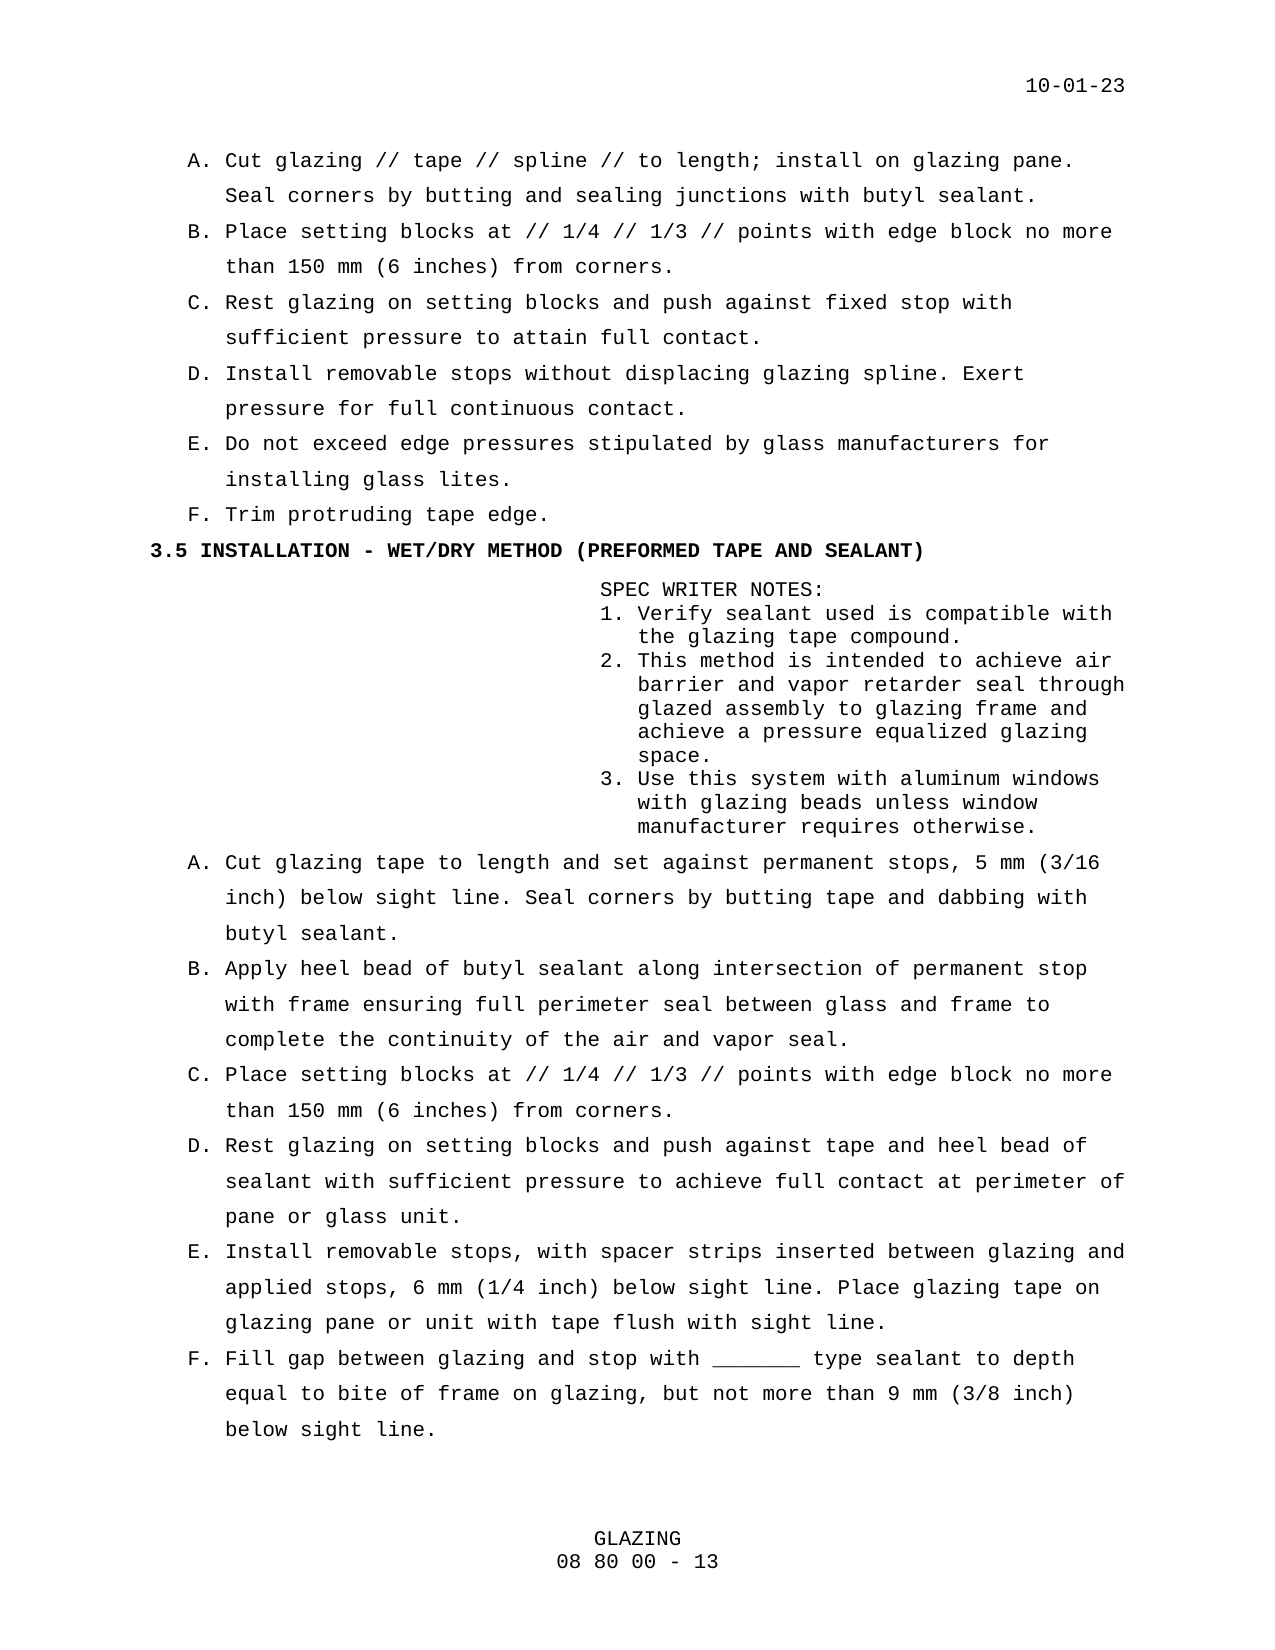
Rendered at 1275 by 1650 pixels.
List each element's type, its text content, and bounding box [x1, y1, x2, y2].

text 2. This method is intended to achieve air barrier and vapor retarder seal through glazed assembly to glazing frame and achieve a pressure equalized glazing space. [600, 650, 1125, 768]
text E. Do not exceed edge pressures stipulated by glass manufacturers for installing glass lites. [187, 433, 1125, 492]
text C. Place setting blocks at // 1/4 // 1/3 // points with edge block no more than 150 mm (6 inches) from corners. [187, 1064, 1125, 1123]
text 3. Use this system with aluminum windows with glazing beads unless window manufacturer requires otherwise. [600, 768, 1125, 839]
text F. Trim protruding tape edge. [187, 504, 1125, 528]
text E. Install removable stops, with spacer strips inserted between glazing and applied stops, 6 mm (1/4 inch) below sight line. Place glazing tape on glazing pane or unit with tape flush with sight line. [187, 1241, 1125, 1336]
text A. Cut glazing // tape // spline // to length; install on glazing pane. Seal corners by butting and sealing junctions with butyl sealant. [187, 150, 1125, 209]
text 3.5 INSTALLATION - WET/DRY METHOD (PREFORMED TAPE AND SEALANT) [150, 539, 1125, 563]
text B. Place setting blocks at // 1/4 // 1/3 // points with edge block no more than 150 mm (6 inches) from corners. [187, 221, 1125, 280]
text F. Fill gap between glazing and stop with _______ type sealant to depth equal to bite of frame on glazing, but not more than 9 mm (3/8 inch) below sight line. [187, 1348, 1125, 1442]
text D. Rest glazing on setting blocks and push against tape and heel bead of sealant with sufficient pressure to achieve full contact at perimeter of pane or glass unit. [187, 1135, 1125, 1230]
text A. Cut glazing tape to length and set against permanent stops, 5 mm (3/16 inch) below sight line. Seal corners by butting tape and dabbing with butyl sealant. [187, 852, 1125, 946]
text SPEC WRITER NOTES: [600, 579, 1125, 603]
text C. Rest glazing on setting blocks and push against fixed stop with sufficient pressure to attain full contact. [187, 292, 1125, 351]
text D. Install removable stops without displacing glazing spline. Exert pressure for full continuous contact. [187, 362, 1125, 422]
text B. Apply heel bead of butyl sealant along intersection of permanent stop with frame ensuring full perimeter seal between glass and frame to complete the continuity of the air and vapor seal. [187, 958, 1125, 1053]
text 1. Verify sealant used is compatible with the glazing tape compound. [600, 603, 1125, 650]
